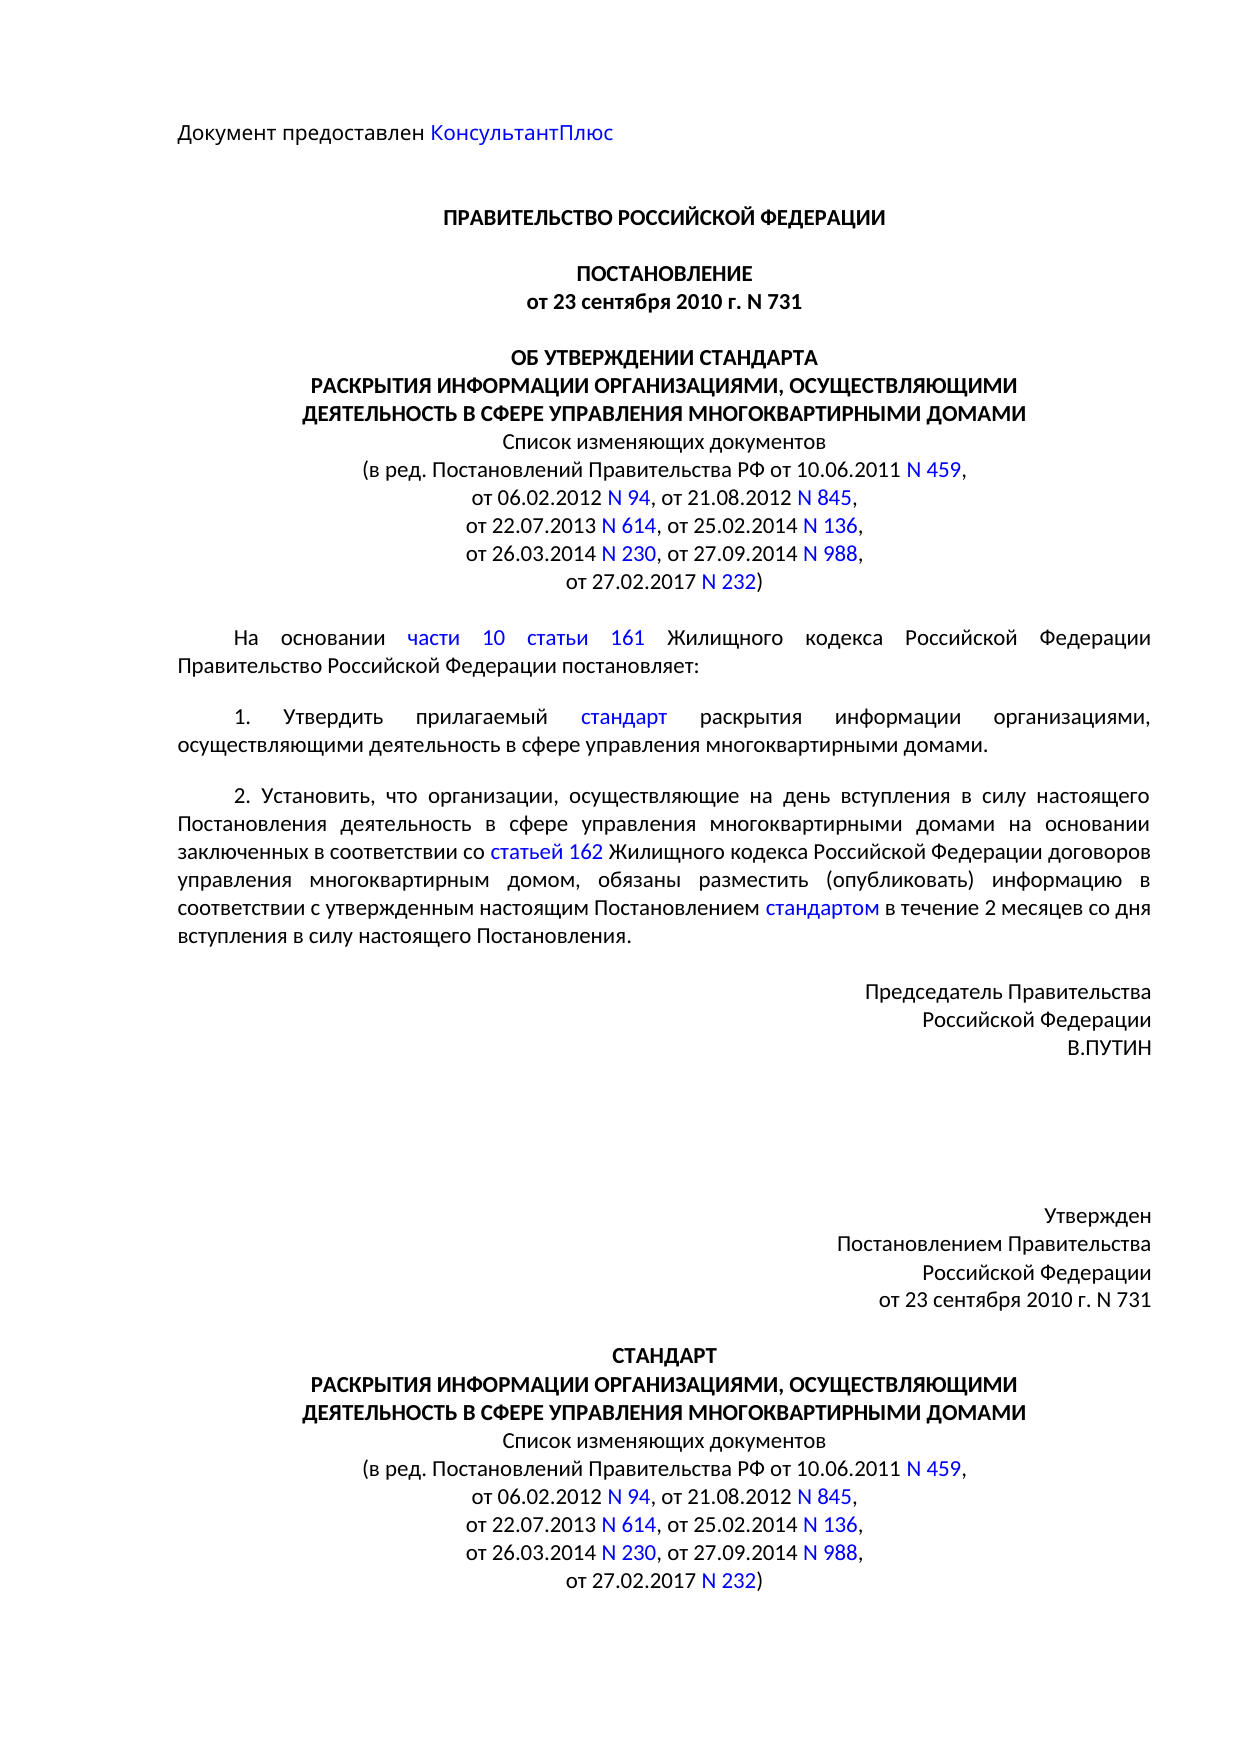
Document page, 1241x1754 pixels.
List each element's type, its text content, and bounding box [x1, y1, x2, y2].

title ДЕЯТЕЛЬНОСТЬ В СФЕРЕ УПРАВЛЕНИЯ МНОГОКВАРТИРНЫМИ ДОМАМИ [177, 1398, 1152, 1426]
title РАСКРЫТИЯ ИНФОРМАЦИИ ОРГАНИЗАЦИЯМИ, ОСУЩЕСТВЛЯЮЩИМИ [177, 371, 1152, 399]
text Список изменяющих документов [177, 427, 1152, 455]
text Российской Федерации [177, 1258, 1152, 1286]
text от 26.03.2014 N 230, от 27.09.2014 N 988, [177, 539, 1152, 567]
text (в ред. Постановлений Правительства РФ от 10.06.2011 N 459, [177, 455, 1152, 483]
title ДЕЯТЕЛЬНОСТЬ В СФЕРЕ УПРАВЛЕНИЯ МНОГОКВАРТИРНЫМИ ДОМАМИ [177, 399, 1152, 427]
text (в ред. Постановлений Правительства РФ от 10.06.2011 N 459, [177, 1454, 1152, 1482]
text Российской Федерации [177, 1005, 1152, 1033]
text Утвержден [177, 1202, 1152, 1229]
title ПОСТАНОВЛЕНИЕ [177, 259, 1152, 287]
text от 27.02.2017 N 232) [177, 1566, 1152, 1594]
title ОБ УТВЕРЖДЕНИИ СТАНДАРТА [177, 343, 1152, 371]
title Документ предоставлен КонсультантПлюс [177, 118, 1152, 175]
text от 27.02.2017 N 232) [177, 567, 1152, 595]
text от 23 сентября 2010 г. N 731 [177, 1286, 1152, 1314]
text от 06.02.2012 N 94, от 21.08.2012 N 845, [177, 483, 1152, 511]
text В.ПУТИН [177, 1033, 1152, 1061]
text от 26.03.2014 N 230, от 27.09.2014 N 988, [177, 1538, 1152, 1566]
text от 22.07.2013 N 614, от 25.02.2014 N 136, [177, 1510, 1152, 1538]
text 2. Установить, что организации, осуществляющие на день вступления в силу настоящего Постановления деятельность в сфере управления многоквартирными домами на основании заключенных в соответствии со статьей 162 Жилищного кодекса Российской Федерации договоров управления многоквартирным домом, обязаны разместить (опубликовать) информацию в соответствии с утвержденным настоящим Постановлением стандартом в течение 2 месяцев со дня вступления в силу настоящего Постановления. [177, 781, 1152, 949]
title ПРАВИТЕЛЬСТВО РОССИЙСКОЙ ФЕДЕРАЦИИ [177, 203, 1152, 231]
text Постановлением Правительства [177, 1229, 1152, 1258]
title РАСКРЫТИЯ ИНФОРМАЦИИ ОРГАНИЗАЦИЯМИ, ОСУЩЕСТВЛЯЮЩИМИ [177, 1370, 1152, 1398]
text Председатель Правительства [177, 977, 1152, 1005]
text от 06.02.2012 N 94, от 21.08.2012 N 845, [177, 1482, 1152, 1510]
text от 22.07.2013 N 614, от 25.02.2014 N 136, [177, 511, 1152, 539]
title от 23 сентября 2010 г. N 731 [177, 287, 1152, 315]
text Список изменяющих документов [177, 1426, 1152, 1454]
title СТАНДАРТ [177, 1342, 1152, 1370]
text На основании части 10 статьи 161 Жилищного кодекса Российской Федерации Правительство Российской Федерации постановляет: [177, 623, 1152, 679]
text 1. Утвердить прилагаемый стандарт раскрытия информации организациями, осуществляющими деятельность в сфере управления многоквартирными домами. [177, 702, 1152, 758]
